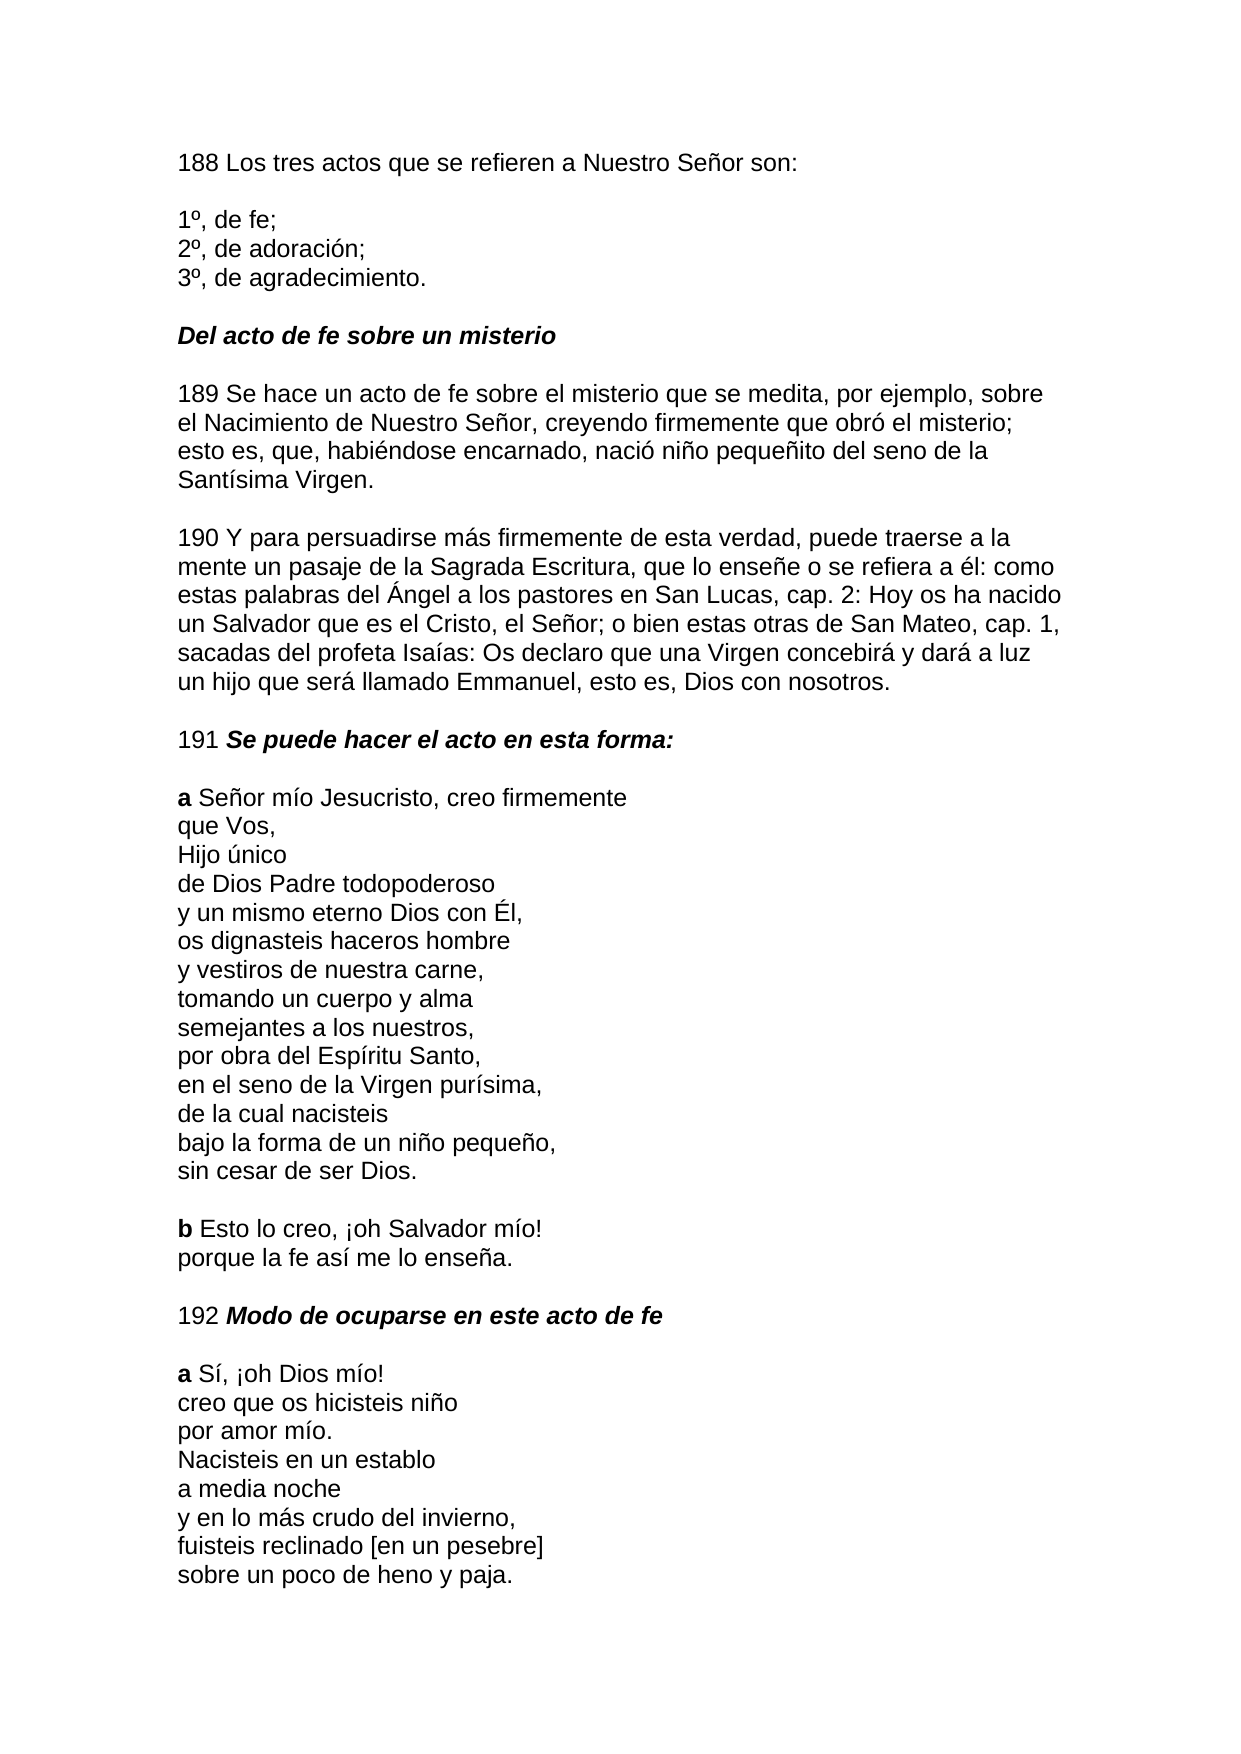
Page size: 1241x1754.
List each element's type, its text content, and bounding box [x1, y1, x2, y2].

text 189 Se hace un acto de fe sobre el misterio que se medita, por ejemplo, sobre el Nacimiento de Nuestro Señor, creyendo firmemente que obró el misterio; esto es, que, habiéndose encarnado, nació niño pequeñito del seno de la Santísima Virgen. [177, 379, 1063, 494]
text a Sí, ¡oh Dios mío! creo que os hicisteis niño por amor mío. Nacisteis en un establo a media noche y en lo más crudo del invierno, fuisteis reclinado [en un pesebre] sobre un poco de heno y paja. [177, 1359, 1063, 1589]
text 190 Y para persuadirse más firmemente de esta verdad, puede traerse a la mente un pasaje de la Sagrada Escritura, que lo enseñe o se refiera a él: como estas palabras del Ángel a los pastores en San Lucas, cap. 2: Hoy os ha nacido un Salvador que es el Cristo, el Señor; o bien estas otras de San Mateo, cap. 1, sacadas del profeta Isaías: Os declaro que una Virgen concebirá y dará a luz un hijo que será llamado Emmanuel, esto es, Dios con nosotros. [177, 523, 1063, 696]
text b Esto lo creo, ¡oh Salvador mío! porque la fe así me lo enseña. [177, 1214, 1063, 1272]
text Del acto de fe sobre un misterio [177, 321, 1063, 350]
text 191 Se puede hacer el acto en esta forma: [177, 725, 1063, 753]
text 188 Los tres actos que se refieren a Nuestro Señor son: [177, 148, 1063, 176]
text a Señor mío Jesucristo, creo firmemente que Vos, Hijo único de Dios Padre todopoderoso y un mismo eterno Dios con Él, os dignasteis haceros hombre y vestiros de nuestra carne, tomando un cuerpo y alma semejantes a los nuestros, por obra del Espíritu Santo, en el seno de la Virgen purísima, de la cual nacisteis bajo la forma de un niño pequeño, sin cesar de ser Dios. [177, 783, 1063, 1185]
text 192 Modo de ocuparse en este acto de fe [177, 1301, 1063, 1330]
text 1º, de fe; 2º, de adoración; 3º, de agradecimiento. [177, 206, 1063, 292]
